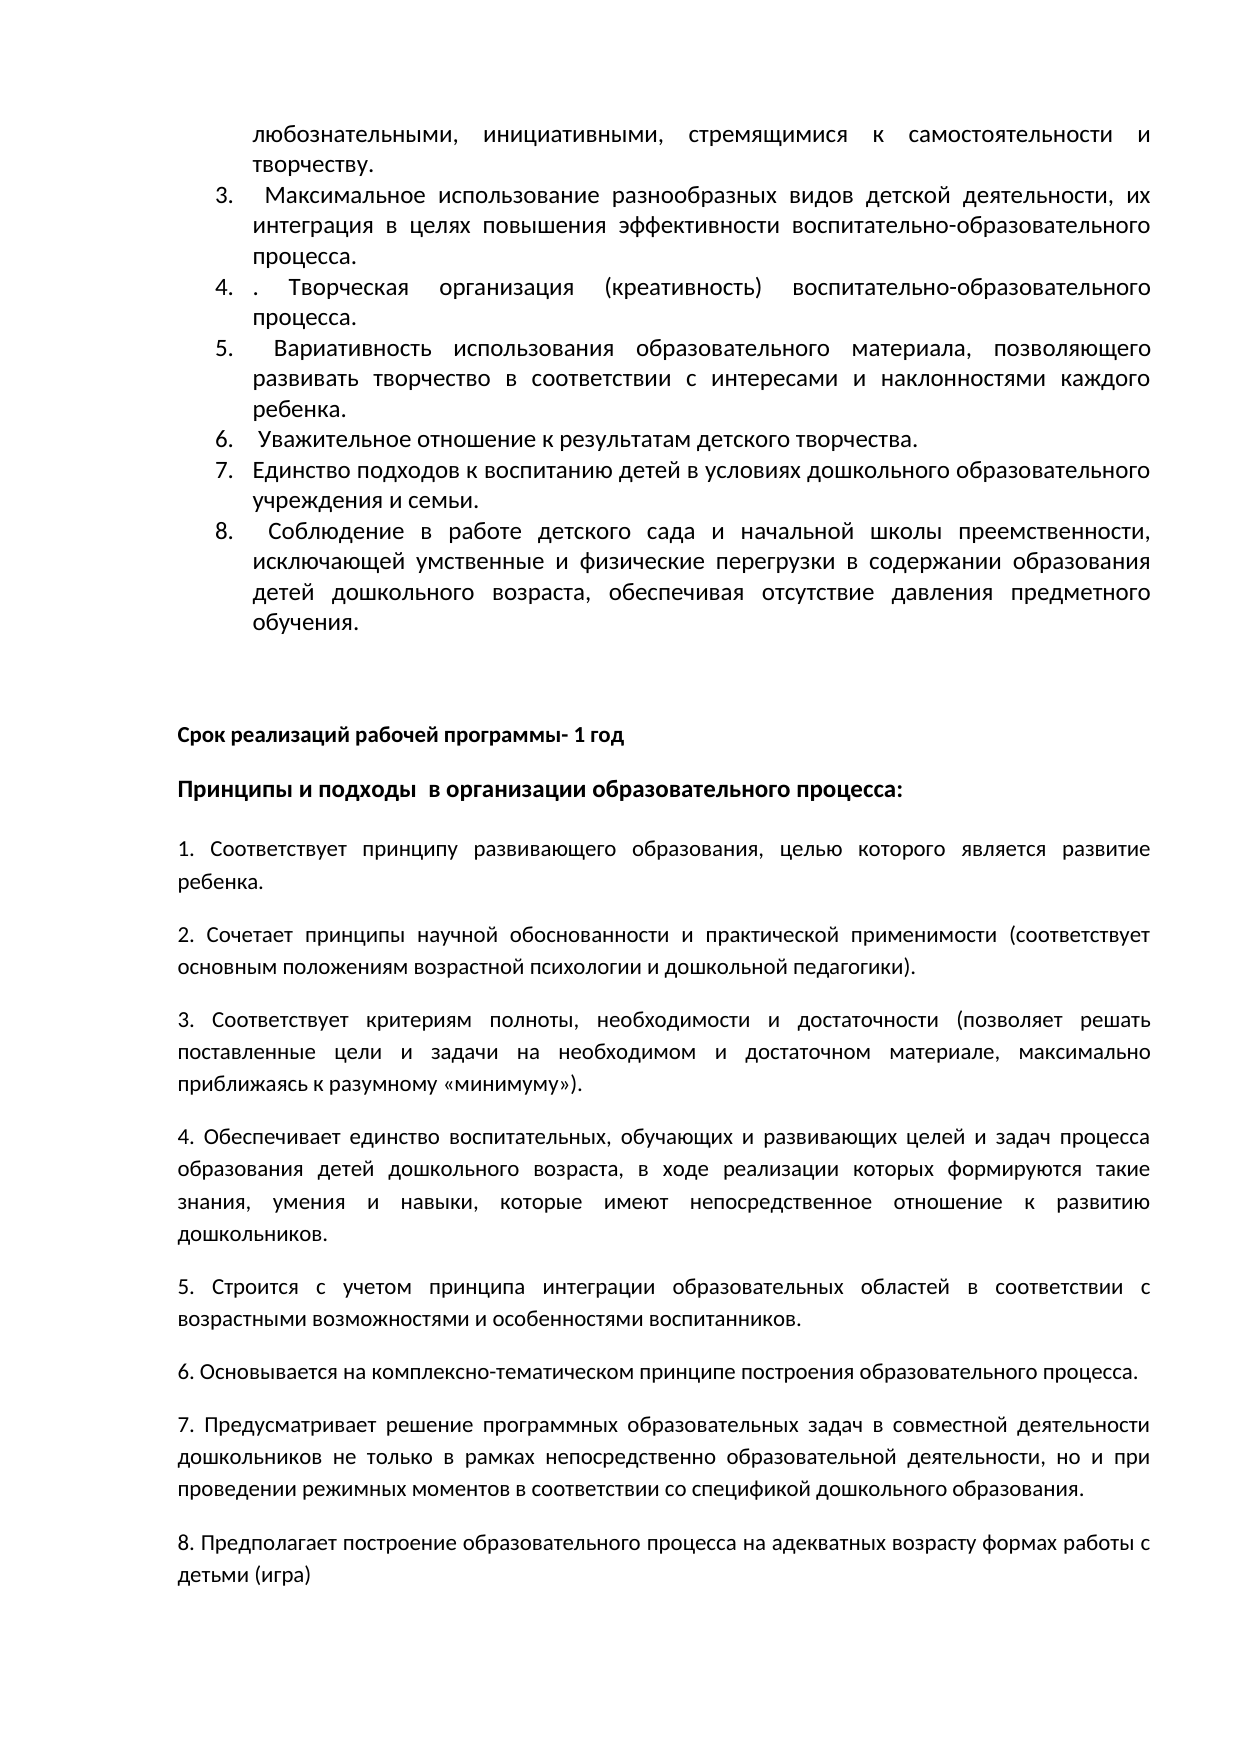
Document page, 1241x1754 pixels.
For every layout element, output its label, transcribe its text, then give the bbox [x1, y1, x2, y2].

text Срок реализаций рабочей программы- 1 год [177, 721, 1152, 748]
text Принципы и подходы в организации образовательного процесса: [177, 773, 1152, 804]
list . Творческая организация (креативность) воспитательно-образовательного процесса. [215, 271, 1152, 332]
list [215, 118, 1152, 179]
list Соблюдение в работе детского сада и начальной школы преемственности, исключающей умственные и физические перегрузки в содержании образования детей дошкольного возраста, обеспечивая отсутствие давления предметного обучения. [215, 515, 1152, 637]
text 8. Предполагает построение образовательного процесса на адекватных возрасту формах работы с детьми (игра) [177, 1528, 1152, 1588]
text 7. Предусматривает решение программных образовательных задач в совместной деятельности дошкольников не только в рамках непосредственно образовательной деятельности, но и при проведении режимных моментов в соответствии со спецификой дошкольного образования. [177, 1410, 1152, 1503]
list Максимальное использование разнообразных видов детской деятельности, их интеграция в целях повышения эффективности воспитательно-образовательного процесса. [215, 179, 1152, 271]
list Уважительное отношение к результатам детского творчества. [215, 423, 1152, 454]
text 4. Обеспечивает единство воспитательных, обучающих и развивающих целей и задач процесса образования детей дошкольного возраста, в ходе реализации которых формируются такие знания, умения и навыки, которые имеют непосредственное отношение к развитию дошкольников. [177, 1122, 1152, 1247]
text 1. Соответствует принципу развивающего образования, целью которого является развитие ребенка. [177, 834, 1152, 895]
text 6. Основывается на комплексно-тематическом принципе построения образовательного процесса. [177, 1357, 1152, 1385]
text 2. Сочетает принципы научной обоснованности и практической применимости (соответствует основным положениям возрастной психологии и дошкольной педагогики). [177, 920, 1152, 980]
text 5. Строится с учетом принципа интеграции образовательных областей в соответствии с возрастными возможностями и особенностями воспитанников. [177, 1272, 1152, 1332]
list Вариативность использования образовательного материала, позволяющего развивать творчество в соответствии с интересами и наклонностями каждого ребенка. [215, 332, 1152, 423]
text 3. Соответствует критериям полноты, необходимости и достаточности (позволяет решать поставленные цели и задачи на необходимом и достаточном материале, максимально приближаясь к разумному «минимуму»). [177, 1005, 1152, 1097]
list Единство подходов к воспитанию детей в условиях дошкольного образовательного учреждения и семьи. [215, 454, 1152, 515]
